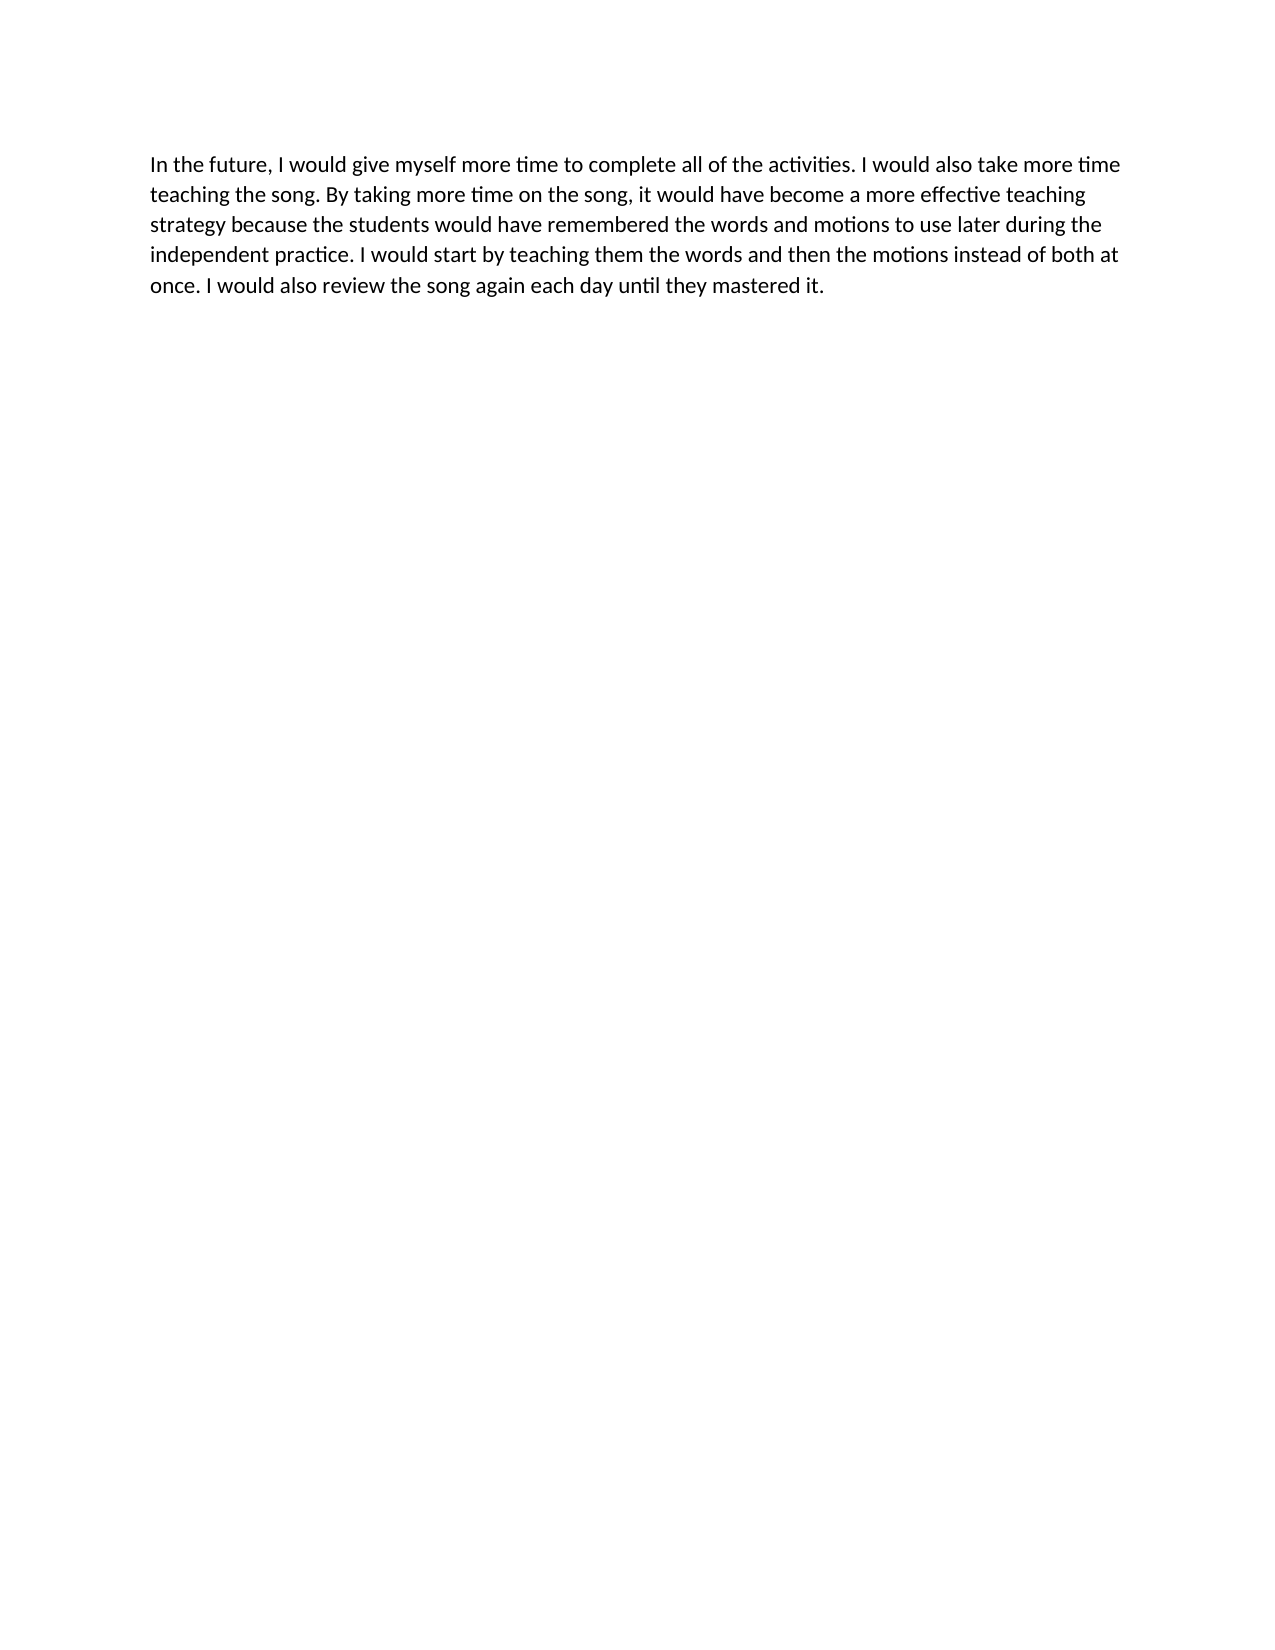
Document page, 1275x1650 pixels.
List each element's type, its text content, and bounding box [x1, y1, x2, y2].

text In the future, I would give myself more time to complete all of the activities. I would also take more time teaching the song. By taking more time on the song, it would have become a more effective teaching strategy because the students would have remembered the words and motions to use later during the independent practice. I would start by teaching them the words and then the motions instead of both at once. I would also review the song again each day until they mastered it. [150, 150, 1125, 299]
